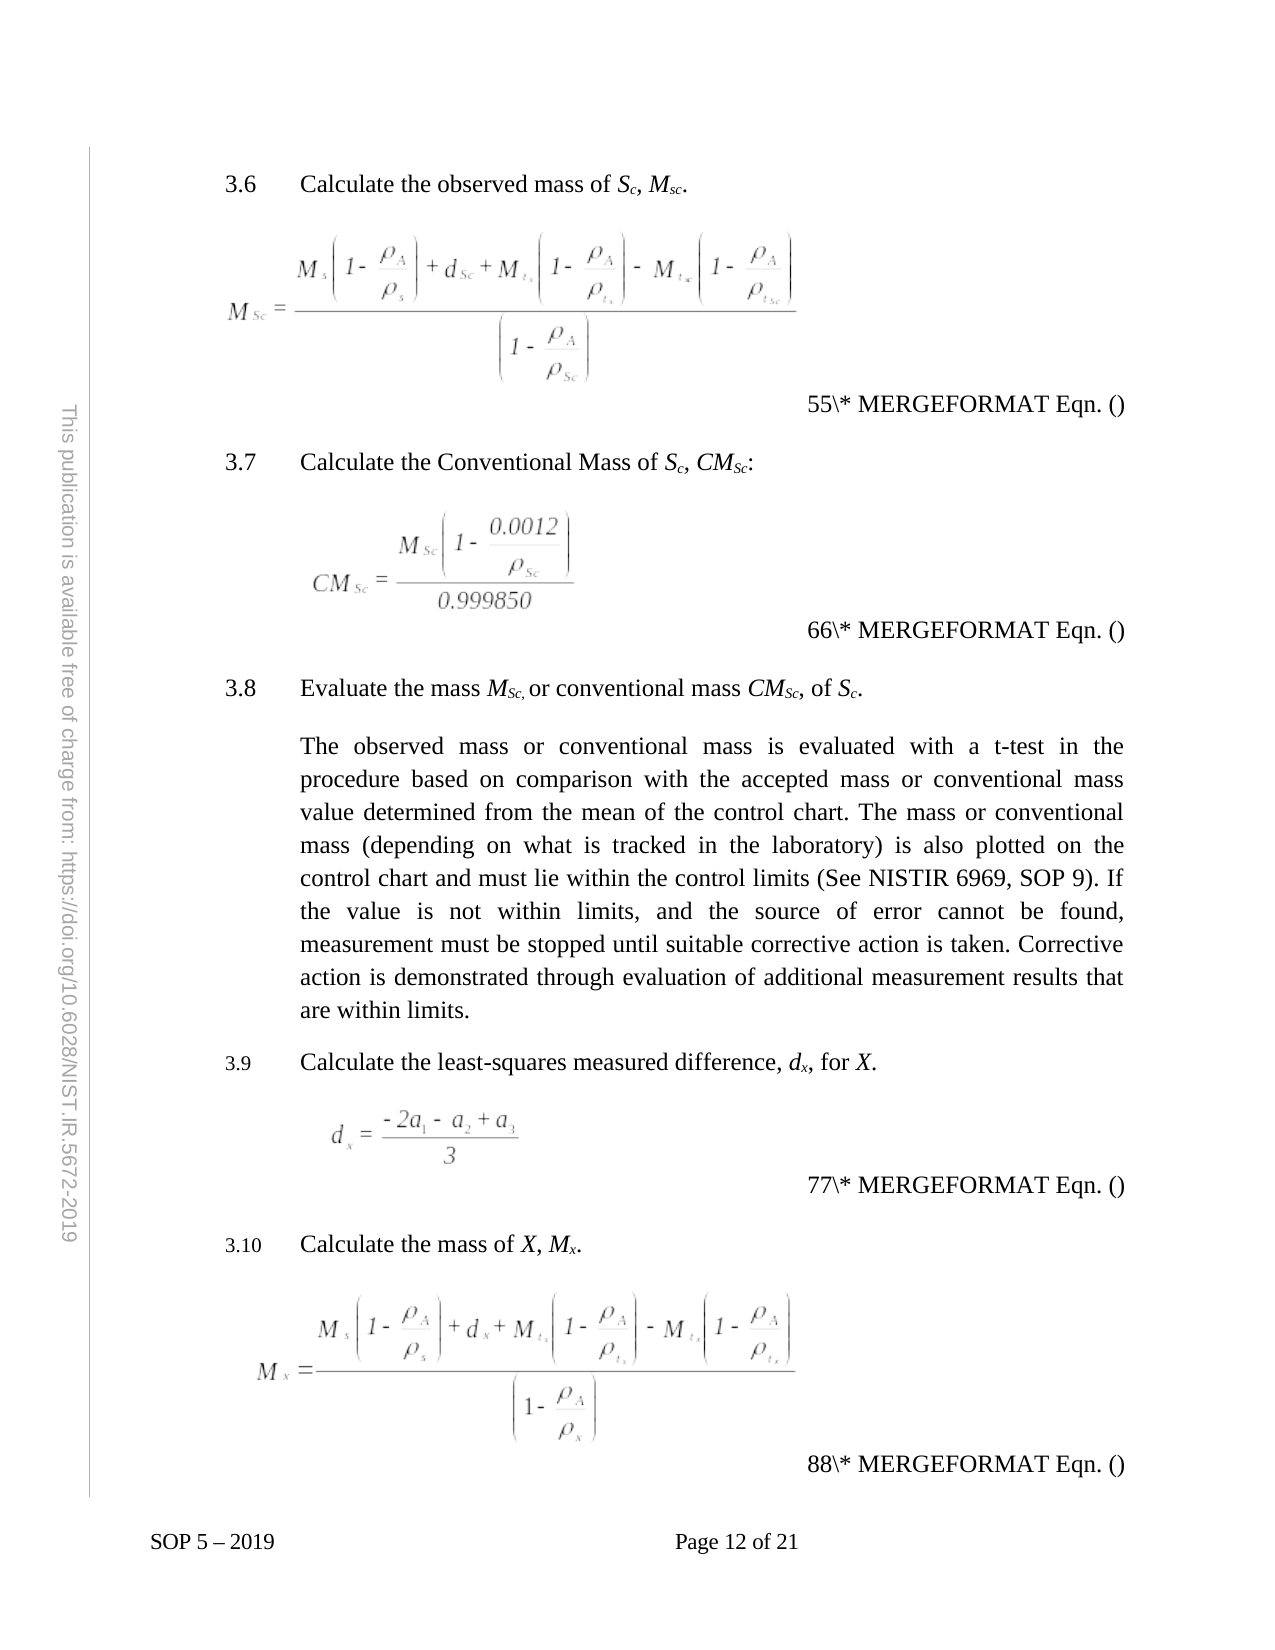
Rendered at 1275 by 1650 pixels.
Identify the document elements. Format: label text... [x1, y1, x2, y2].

subtitle Calculate the mass of X, Mx. [225, 1229, 1125, 1257]
text The observed mass or conventional mass is evaluated with a t-test in the procedure based on comparison with the accepted mass or conventional mass value determined from the mean of the control chart. The mass or conventional mass (depending on what is tracked in the laboratory) is also plotted on the control chart and must lie within the control limits (See NISTIR 6969, SOP 9). If the value is not within limits, and the source of error cannot be found, measurement must be stopped until suitable corrective action is taken. Corrective action is demonstrated through evaluation of additional measurement results that are within limits. [300, 731, 1125, 1024]
subtitle Calculate the least-squares measured difference, dx, for X. [225, 1047, 1125, 1076]
subtitle Calculate the observed mass of Sc, Msc. [225, 169, 1125, 197]
subtitle Evaluate the mass MSc, or conventional mass CMSc, of Sc. [225, 673, 1125, 702]
subtitle Calculate the Conventional Mass of Sc, CMSc: [225, 447, 1125, 476]
